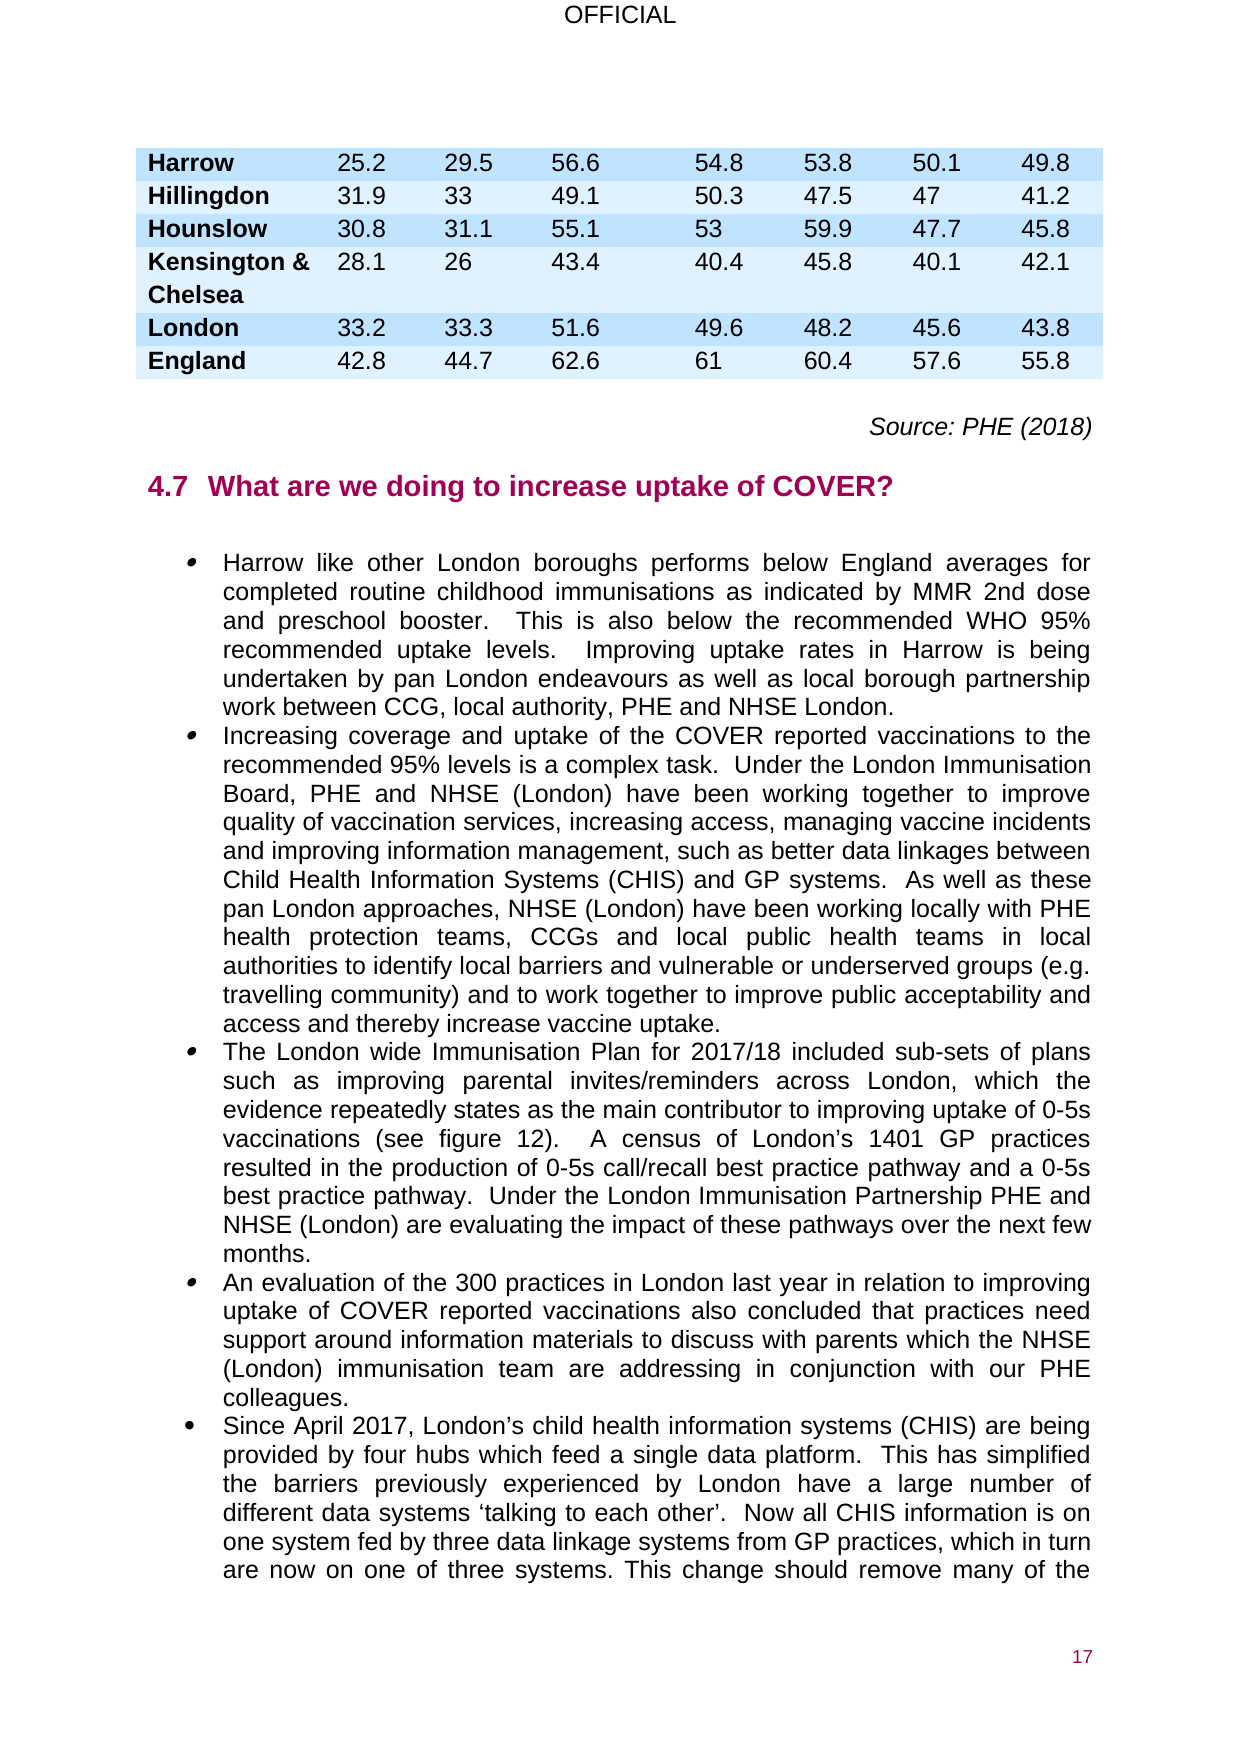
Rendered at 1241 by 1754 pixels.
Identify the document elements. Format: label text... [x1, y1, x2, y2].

table_cell 26 [433, 247, 540, 313]
table_cell 42.1 [1010, 247, 1103, 313]
table_cell 59.9 [792, 214, 901, 247]
table_cell 44.7 [433, 346, 540, 379]
table_cell 56.6 [540, 148, 683, 181]
table_cell 41.2 [1010, 181, 1103, 214]
table_cell 57.6 [901, 346, 1010, 379]
table_cell 42.8 [326, 346, 433, 379]
table_cell 47 [901, 181, 1010, 214]
table_cell 40.1 [901, 247, 1010, 313]
table_cell 48.2 [792, 313, 901, 346]
table_cell 47.5 [792, 181, 901, 214]
table_cell Hillingdon [136, 181, 326, 214]
table_cell 30.8 [326, 214, 433, 247]
table_cell 49.8 [1010, 148, 1103, 181]
table_cell 49.1 [540, 181, 683, 214]
table_cell 29.5 [433, 148, 540, 181]
table_cell 47.7 [901, 214, 1010, 247]
table_cell 53 [683, 214, 792, 247]
table_cell 45.8 [1010, 214, 1103, 247]
table_cell 45.8 [792, 247, 901, 313]
table_cell 28.1 [326, 247, 433, 313]
table_cell 31.9 [326, 181, 433, 214]
table_cell 62.6 [540, 346, 683, 379]
list Increasing coverage and uptake of the COVER reported vaccinations to the recommended 95% levels is a complex task. Under the London Immunisation Board, PHE and NHSE (London) have been working together to improve quality of vaccination services, increasing access, managing vaccine incidents and improving information management, such as better data linkages between Child Health Information Systems (CHIS) and GP systems. As well as these pan London approaches, NHSE (London) have been working locally with PHE health protection teams, CCGs and local public health teams in local authorities to identify local barriers and vulnerable or underserved groups (e.g. travelling community) and to work together to improve public acceptability and access and thereby increase vaccine uptake. [185, 721, 1092, 1037]
table_cell 43.4 [540, 247, 683, 313]
table_cell 60.4 [792, 346, 901, 379]
table_cell 53.8 [792, 148, 901, 181]
table_cell 50.1 [901, 148, 1010, 181]
list The London wide Immunisation Plan for 2017/18 included sub-sets of plans such as improving parental invites/reminders across London, which the evidence repeatedly states as the main contributor to improving uptake of 0-5s vaccinations (see figure 12). A census of London’s 1401 GP practices resulted in the production of 0-5s call/recall best practice pathway and a 0-5s best practice pathway. Under the London Immunisation Partnership PHE and NHSE (London) are evaluating the impact of these pathways over the next few months. [185, 1037, 1092, 1267]
list Harrow like other London boroughs performs below England averages for completed routine childhood immunisations as indicated by MMR 2nd dose and preschool booster. This is also below the recommended WHO 95% recommended uptake levels. Improving uptake rates in Harrow is being undertaken by pan London endeavours as well as local borough partnership work between CCG, local authority, PHE and NHSE London. [185, 548, 1092, 721]
table_cell 55.1 [540, 214, 683, 247]
text Source: PHE (2018) [148, 412, 1092, 441]
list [185, 1411, 1092, 1584]
subtitle What are we doing to increase uptake of COVER? [148, 469, 1092, 503]
table_cell 33 [433, 181, 540, 214]
table_cell London [136, 313, 326, 346]
table_cell 54.8 [683, 148, 792, 181]
table_cell Harrow [136, 148, 326, 181]
table_cell Kensington & Chelsea [136, 247, 326, 313]
table_cell 31.1 [433, 214, 540, 247]
table_cell 45.6 [901, 313, 1010, 346]
table_cell 25.2 [326, 148, 433, 181]
table_cell 33.3 [433, 313, 540, 346]
table_cell 40.4 [683, 247, 792, 313]
table_cell 43.8 [1010, 313, 1103, 346]
table_cell 33.2 [326, 313, 433, 346]
table_cell 61 [683, 346, 792, 379]
table_cell Hounslow [136, 214, 326, 247]
table_cell England [136, 346, 326, 379]
table_cell 55.8 [1010, 346, 1103, 379]
list An evaluation of the 300 practices in London last year in relation to improving uptake of COVER reported vaccinations also concluded that practices need support around information materials to discuss with parents which the NHSE (London) immunisation team are addressing in conjunction with our PHE colleagues. [185, 1267, 1092, 1411]
table_cell 51.6 [540, 313, 683, 346]
table_cell 49.6 [683, 313, 792, 346]
table_cell 50.3 [683, 181, 792, 214]
